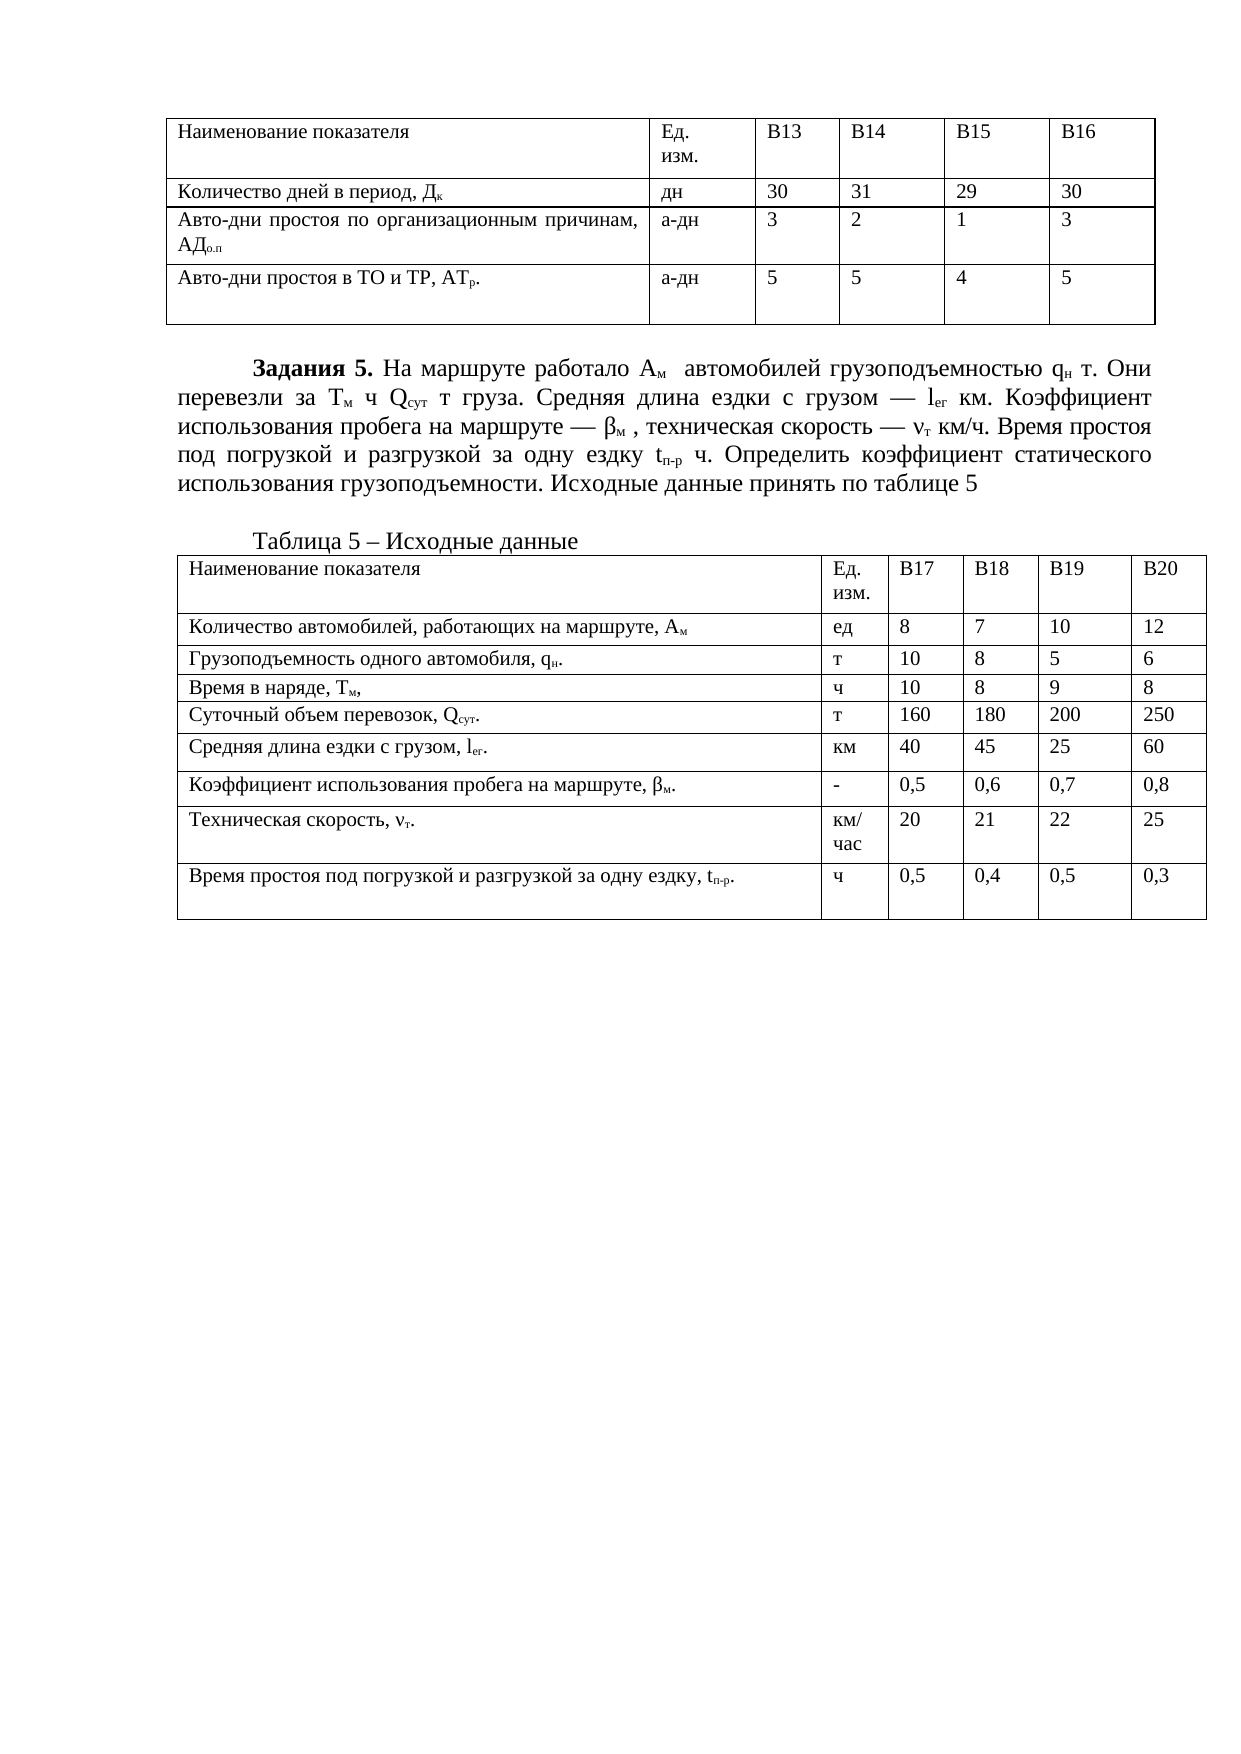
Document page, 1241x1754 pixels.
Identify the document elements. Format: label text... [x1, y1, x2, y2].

table_cell 0,8 [1132, 772, 1206, 806]
table_cell 7 [964, 614, 1038, 645]
table_cell 0,5 [889, 864, 963, 919]
table_cell 45 [964, 734, 1038, 771]
table_cell ед [822, 614, 888, 645]
table_cell Авто-дни простоя по организационным причинам, АДо.п [167, 208, 649, 264]
table_cell км [822, 734, 888, 771]
table_cell 0,4 [964, 864, 1038, 919]
table_cell дн [650, 179, 755, 206]
table_cell Время простоя под погрузкой и разгрузкой за одну ездку, tп-р. [178, 864, 821, 919]
table_cell 8 [964, 646, 1038, 674]
table_cell 0,3 [1132, 864, 1206, 919]
table_cell 5 [1050, 265, 1154, 323]
table_header В20 [1132, 556, 1206, 613]
table_cell км/ час [822, 807, 888, 862]
table_header В14 [840, 119, 944, 177]
table_cell 10 [889, 646, 963, 674]
text Задания 5. На маршруте работало Ам автомобилей грузоподъемностью qн т. Они перевезли за Тм ч Qсут т груза. Средняя длина ездки с грузом — lег км. Коэффициент использования пробега на маршруте — βм , техническая скорость — νт км/ч. Время простоя под погрузкой и разгрузкой за одну ездку tп-р ч. Определить коэффициент статического использования грузоподъемности. Исходные данные принять по таблице 5 [177, 353, 1152, 497]
table_cell 8 [1132, 675, 1206, 701]
table_cell 200 [1039, 702, 1131, 732]
table_cell 180 [964, 702, 1038, 732]
table_cell 8 [889, 614, 963, 645]
table_cell 4 [945, 265, 1049, 323]
table_cell 12 [1132, 614, 1206, 645]
table_cell 250 [1132, 702, 1206, 732]
table_cell 20 [889, 807, 963, 862]
text Таблица 5 – Исходные данные [177, 526, 1152, 554]
table_header В16 [1050, 119, 1154, 177]
table_cell ч [822, 864, 888, 919]
table_cell 3 [756, 208, 839, 264]
table_cell Грузоподъемность одного автомобиля, qн. [178, 646, 821, 674]
table_header Ед. изм. [822, 556, 888, 613]
table_cell Авто-дни простоя в ТО и ТР, АТр. [167, 265, 649, 323]
table_cell 25 [1132, 807, 1206, 862]
table_cell - [822, 772, 888, 806]
table_cell 31 [840, 179, 944, 206]
table_cell 2 [840, 208, 944, 264]
table_cell 3 [1050, 208, 1154, 264]
table_header В15 [945, 119, 1049, 177]
table_cell 0,7 [1039, 772, 1131, 806]
table_cell 1 [945, 208, 1049, 264]
table_header Наименование показателя [178, 556, 821, 613]
table_cell 30 [1050, 179, 1154, 206]
table_cell 30 [756, 179, 839, 206]
table_cell Суточный объем перевозок, Qсут. [178, 702, 821, 732]
table_header Ед. изм. [650, 119, 755, 177]
table_cell ч [822, 675, 888, 701]
table_cell т [822, 702, 888, 732]
table_header В19 [1039, 556, 1131, 613]
table_cell Средняя длина ездки с грузом, lег. [178, 734, 821, 771]
table_cell 9 [1039, 675, 1131, 701]
table_cell 160 [889, 702, 963, 732]
table_cell т [822, 646, 888, 674]
table_cell 0,6 [964, 772, 1038, 806]
table_cell 5 [756, 265, 839, 323]
table_cell 5 [1039, 646, 1131, 674]
table_cell 21 [964, 807, 1038, 862]
table_cell 5 [840, 265, 944, 323]
table_cell 0,5 [889, 772, 963, 806]
table_cell Техническая скорость, νт. [178, 807, 821, 862]
table_header В13 [756, 119, 839, 177]
table_cell 22 [1039, 807, 1131, 862]
table_cell 29 [945, 179, 1049, 206]
table_header В17 [889, 556, 963, 613]
table_cell Количество дней в период, Дк [167, 179, 649, 206]
table_cell 8 [964, 675, 1038, 701]
table_cell а-дн [650, 208, 755, 264]
table_cell Количество автомобилей, работающих на маршруте, Ам [178, 614, 821, 645]
table_header Наименование показателя [167, 119, 649, 177]
table_cell 0,5 [1039, 864, 1131, 919]
table_cell 10 [889, 675, 963, 701]
table_cell 6 [1132, 646, 1206, 674]
table_cell Время в наряде, Тм, [178, 675, 821, 701]
table_cell 60 [1132, 734, 1206, 771]
table_cell Коэффициент использования пробега на маршруте, βм. [178, 772, 821, 806]
table_cell а-дн [650, 265, 755, 323]
table_cell 40 [889, 734, 963, 771]
table_header В18 [964, 556, 1038, 613]
table_cell 10 [1039, 614, 1131, 645]
table_cell 25 [1039, 734, 1131, 771]
